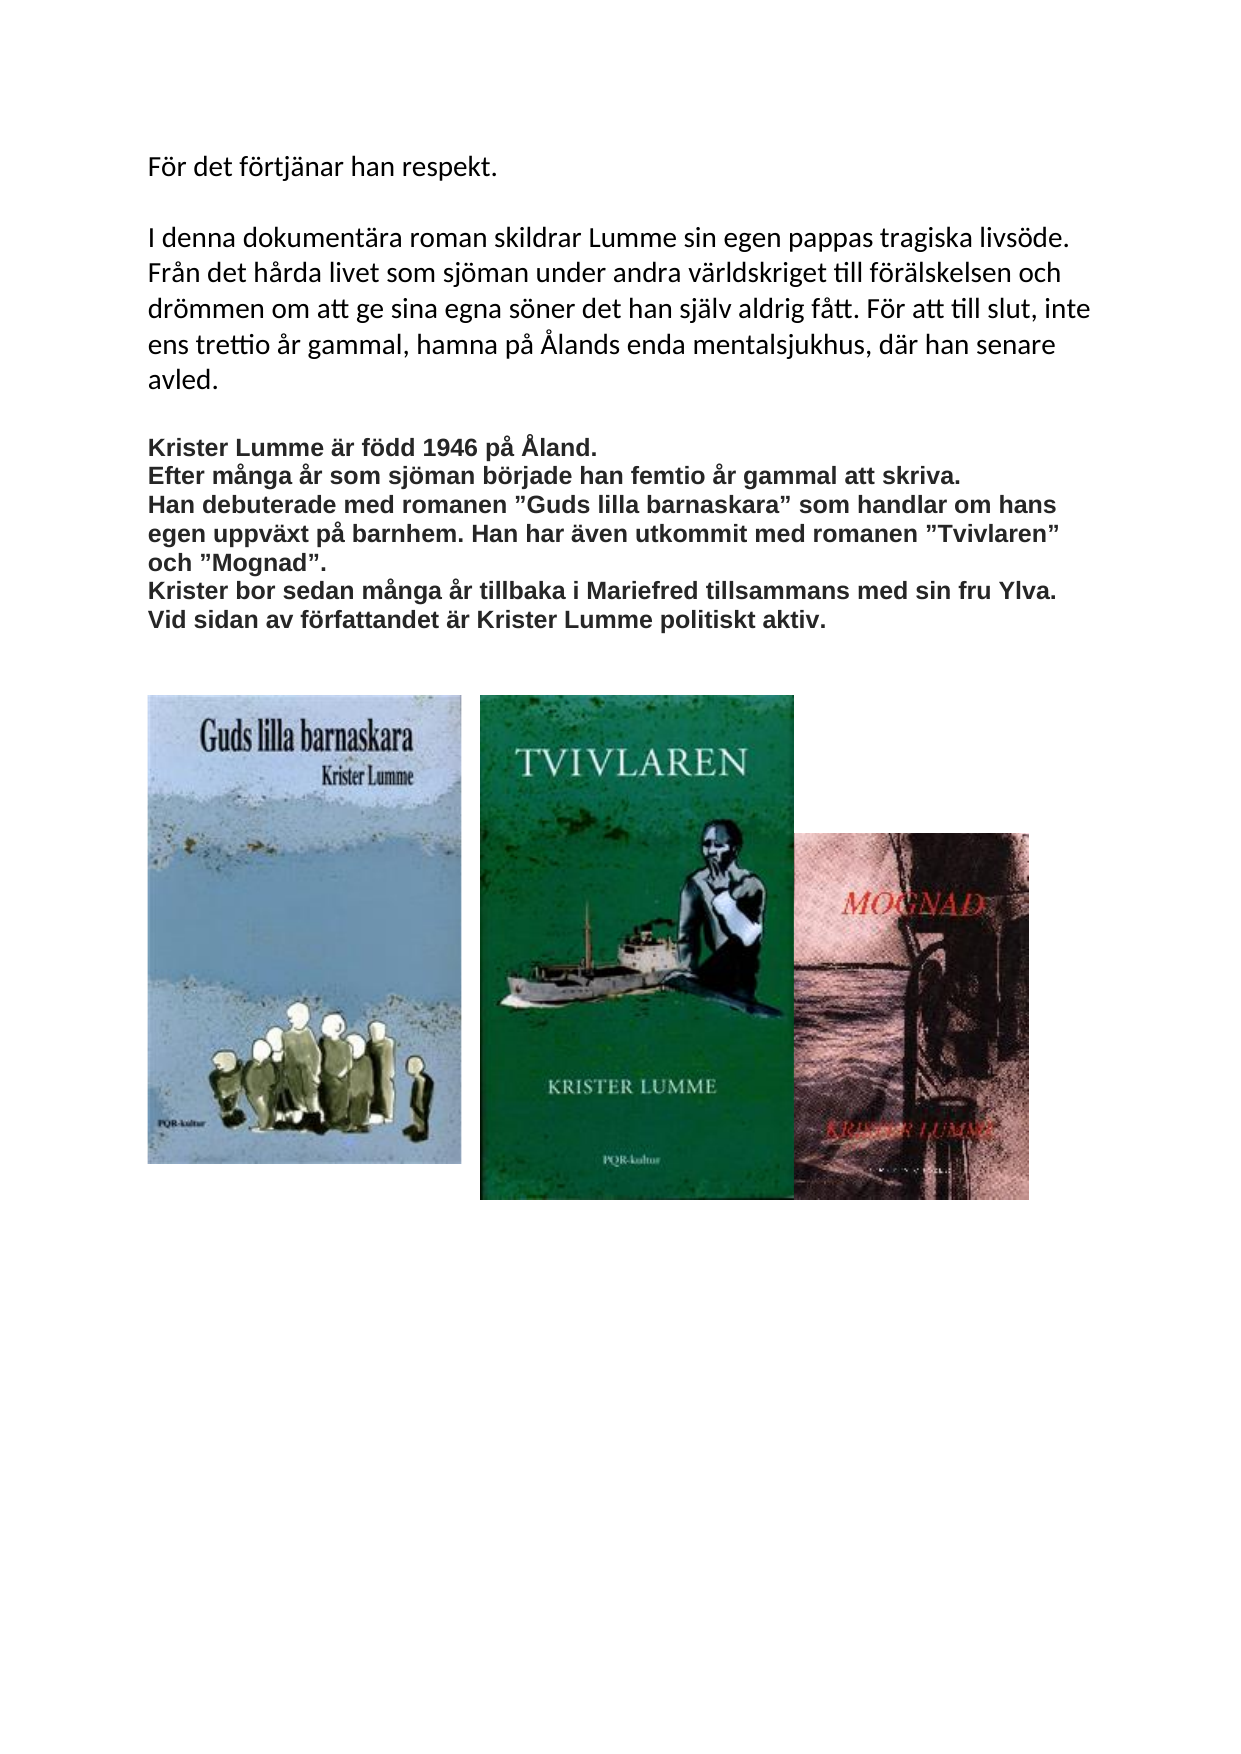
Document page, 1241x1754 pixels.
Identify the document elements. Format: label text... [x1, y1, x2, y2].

text Han debuterade med romanen ”Guds lilla barnaskara” som handlar om hans egen uppväxt på barnhem. Han har även utkommit med romanen ”Tvivlaren” och ”Mognad”. [148, 490, 1093, 576]
text Krister bor sedan många år tillbaka i Mariefred tillsammans med sin fru Ylva. Vid sidan av författandet är Krister Lumme politiskt aktiv. [148, 576, 1093, 634]
text Krister Lumme är född 1946 på Åland. [148, 433, 1093, 461]
text Efter många år som sjöman började han femtio år gammal att skriva. [148, 461, 1093, 490]
picture [147, 695, 462, 1164]
picture [480, 695, 1029, 1200]
text I denna dokumentära roman skildrar Lumme sin egen pappas tragiska livsöde. Från det hårda livet som sjöman under andra världskriget till förälskelsen och drömmen om att ge sina egna söner det han själv aldrig fått. För att till slut, inte ens trettio år gammal, hamna på Ålands enda mentalsjukhus, där han senare avled. [148, 219, 1093, 397]
text För det förtjänar han respekt. [148, 148, 1093, 183]
